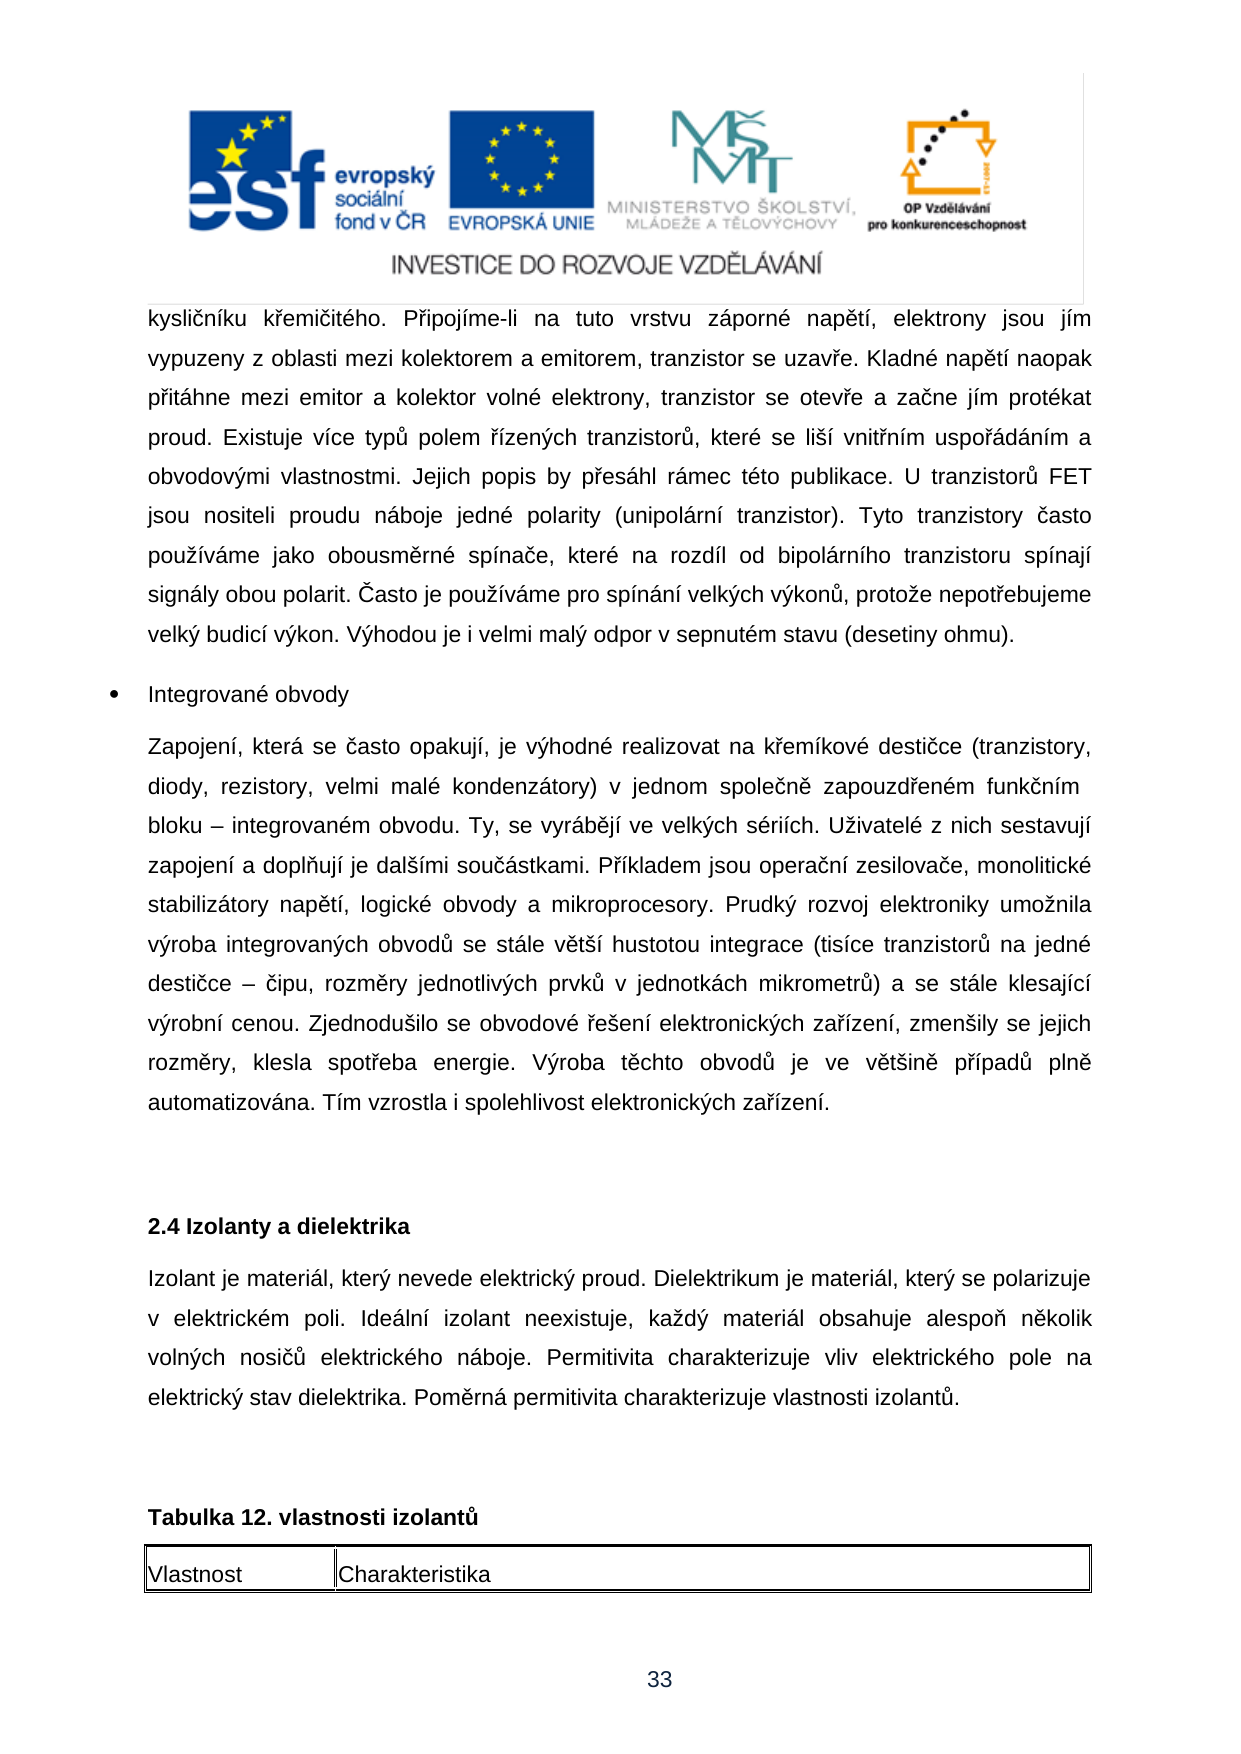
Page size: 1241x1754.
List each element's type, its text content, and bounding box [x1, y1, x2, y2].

table_header Vlastnost [147, 1547, 336, 1589]
table_header Charakteristika [336, 1547, 1089, 1589]
subtitle Tabulka 12. vlastnosti izolantů [148, 1504, 1092, 1531]
list Integrované obvody [110, 681, 1092, 708]
text Izolant je materiál, který nevede elektrický proud. Dielektrikum je materiál, který se polarizuje v elektrickém poli. Ideální izolant neexistuje, každý materiál obsahuje alespoň několik volných nosičů elektrického náboje. Permitivita charakterizuje vliv elektrického pole na elektrický stav dielektrika. Poměrná permitivita charakterizuje vlastnosti izolantů. [148, 1265, 1092, 1410]
subtitle 2.4 Izolanty a dielektrika [148, 1213, 1092, 1240]
picture [147, 73, 1087, 306]
text Zapojení, která se často opakují, je výhodné realizovat na křemíkové destičce (tranzistory, diody, rezistory, velmi malé kondenzátory) v jednom společně zapouzdřeném funkčním bloku – integrovaném obvodu. Ty, se vyrábějí ve velkých sériích. Uživatelé z nich sestavují zapojení a doplňují je dalšími součástkami. Příkladem jsou operační zesilovače, monolitické stabilizátory napětí, logické obvody a mikroprocesory. Prudký rozvoj elektroniky umožnila výroba integrovaných obvodů se stále větší hustotou integrace (tisíce tranzistorů na jedné destičce – čipu, rozměry jednotlivých prvků v jednotkách mikrometrů) a se stále klesající výrobní cenou. Zjednodušilo se obvodové řešení elektronických zařízení, zmenšily se jejich rozměry, klesla spotřeba energie. Výroba těchto obvodů je ve většině případů plně automatizována. Tím vzrostla i spolehlivost elektronických zařízení. [148, 733, 1092, 1115]
